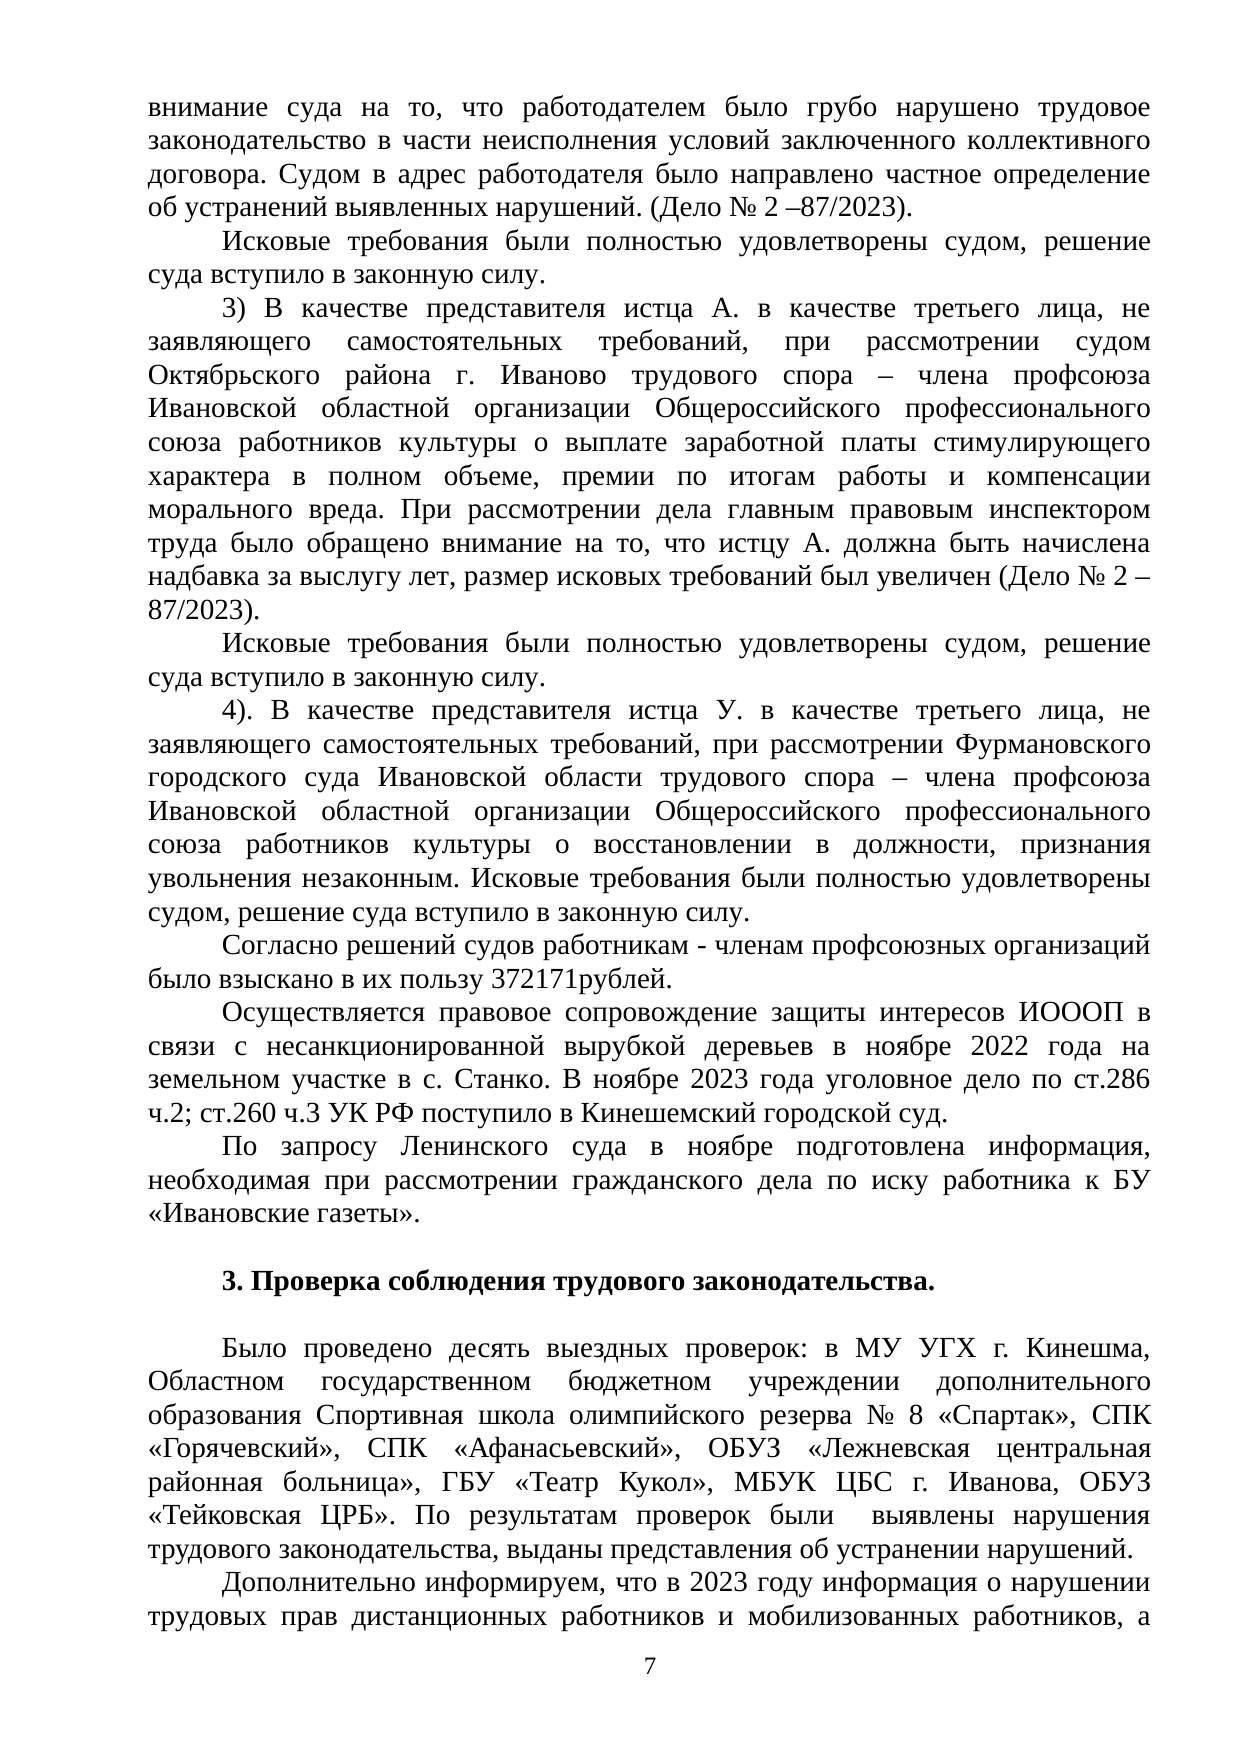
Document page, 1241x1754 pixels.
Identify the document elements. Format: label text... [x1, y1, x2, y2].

text 4). В качестве представителя истца У. в качестве третьего лица, не заявляющего самостоятельных требований, при рассмотрении Фурмановского городского суда Ивановской области трудового спора – члена профсоюза Ивановской областной организации Общероссийского профессионального союза работников культуры о восстановлении в должности, признания увольнения незаконным. Исковые требования были полностью удовлетворены судом, решение суда вступило в законную силу. [148, 692, 1152, 927]
text Было проведено десять выездных проверок: в МУ УГХ г. Кинешма, Областном государственном бюджетном учреждении дополнительного образования Спортивная школа олимпийского резерва № 8 «Спартак», СПК «Горячевский», СПК «Афанасьевский», ОБУЗ «Лежневская центральная районная больница», ГБУ «Театр Кукол», МБУК ЦБС г. Иванова, ОБУЗ «Тейковская ЦРБ». По результатам проверок были выявлены нарушения трудового законодательства, выданы представления об устранении нарушений. [148, 1330, 1152, 1564]
text По запросу Ленинского суда в ноябре подготовлена информация, необходимая при рассмотрении гражданского дела по иску работника к БУ «Ивановские газеты». [148, 1128, 1152, 1229]
text Согласно решений судов работникам - членам профсоюзных организаций было взыскано в их пользу 372171рублей. [148, 927, 1152, 994]
text Исковые требования были полностью удовлетворены судом, решение суда вступило в законную силу. [148, 223, 1152, 290]
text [148, 1564, 1152, 1632]
text 3) В качестве представителя истца А. в качестве третьего лица, не заявляющего самостоятельных требований, при рассмотрении судом Октябрьского района г. Иваново трудового спора – члена профсоюза Ивановской областной организации Общероссийского профессионального союза работников культуры о выплате заработной платы стимулирующего характера в полном объеме, премии по итогам работы и компенсации морального вреда. При рассмотрении дела главным правовым инспектором труда было обращено внимание на то, что истцу А. должна быть начислена надбавка за выслугу лет, размер исковых требований был увеличен (Дело № 2 –87/2023). [148, 290, 1152, 625]
text Осуществляется правовое сопровождение защиты интересов ИОООП в связи с несанкционированной вырубкой деревьев в ноябре 2022 года на земельном участке в с. Станко. В ноябре 2023 года уголовное дело по ст.286 ч.2; ст.260 ч.3 УК РФ поступило в Кинешемский городской суд. [148, 994, 1152, 1128]
text Исковые требования были полностью удовлетворены судом, решение суда вступило в законную силу. [148, 625, 1152, 692]
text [148, 89, 1152, 223]
text 3. Проверка соблюдения трудового законодательства. [148, 1263, 1152, 1296]
